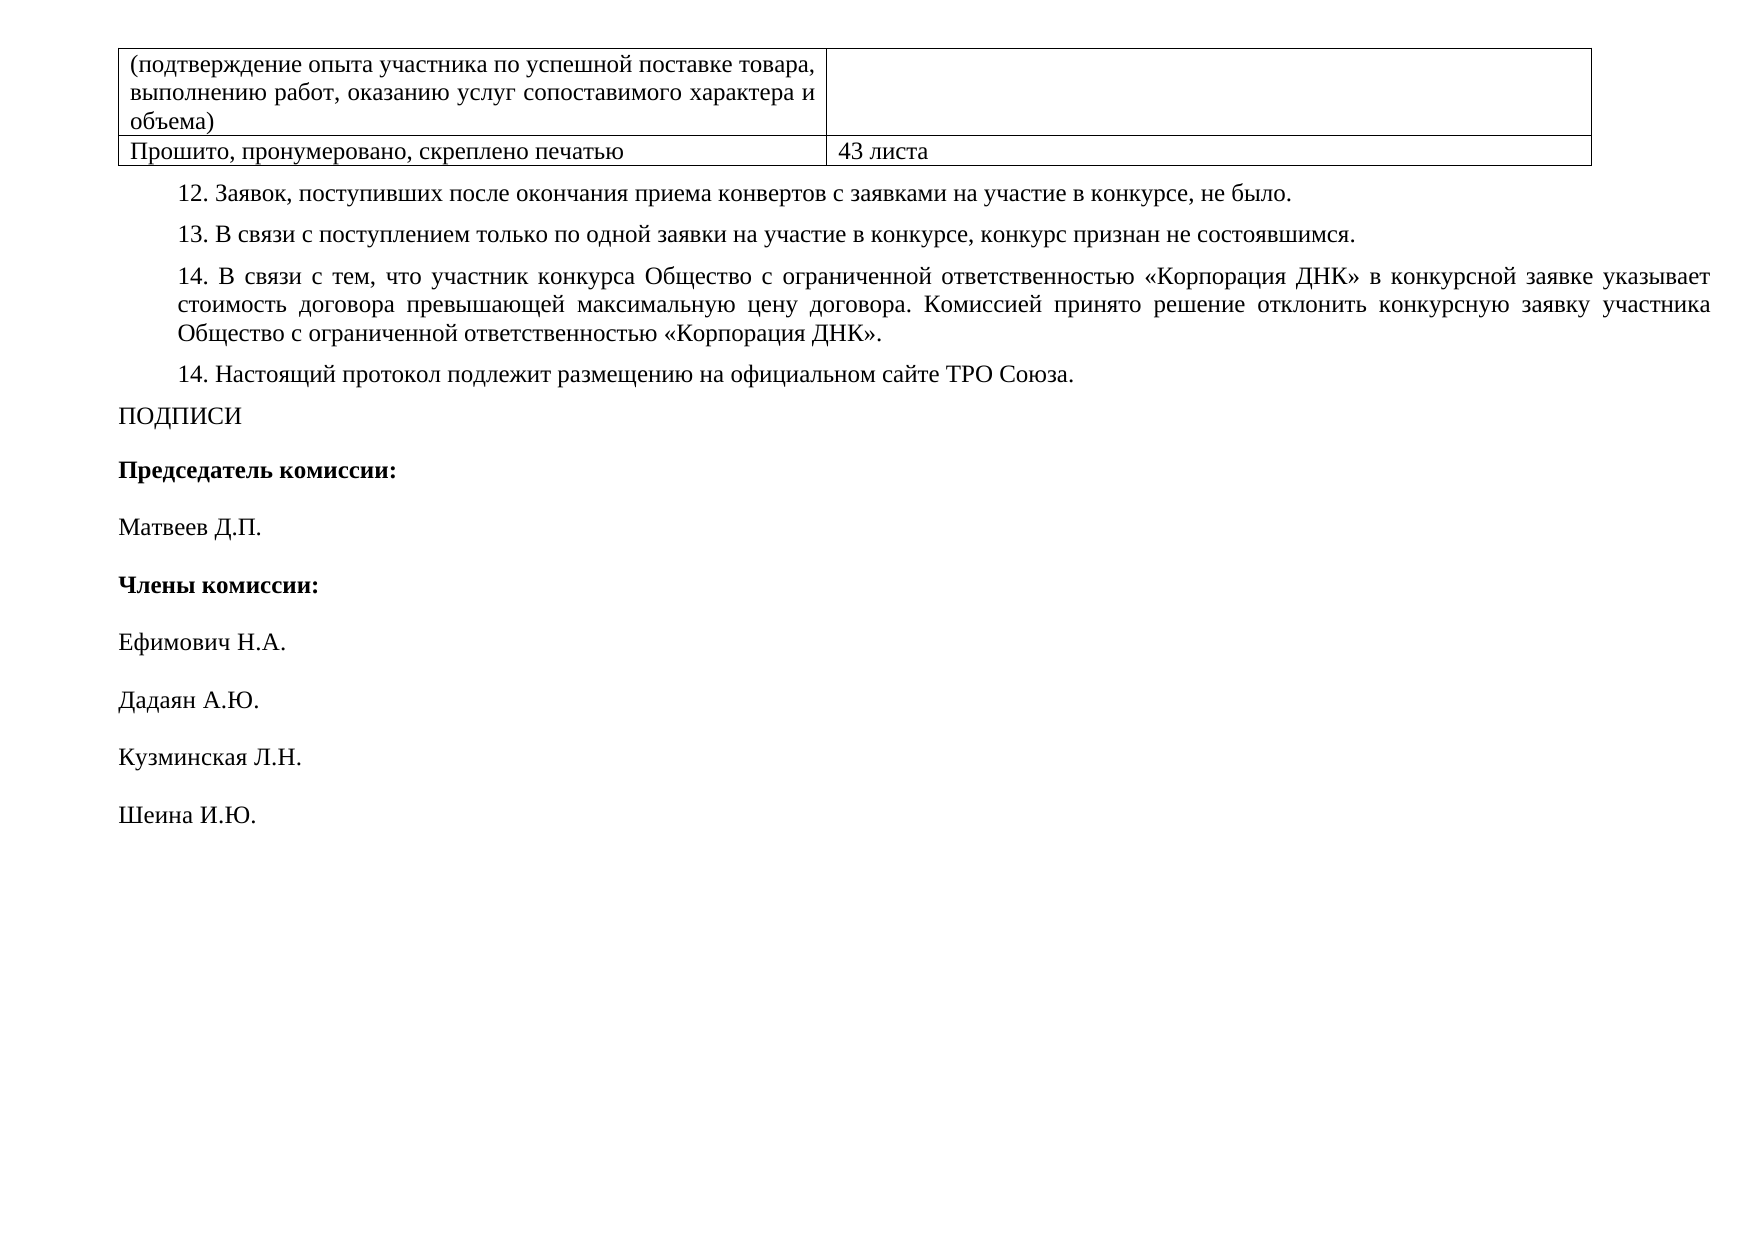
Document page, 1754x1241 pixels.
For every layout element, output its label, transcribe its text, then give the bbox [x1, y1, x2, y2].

text 14. Настоящий протокол подлежит размещению на официальном сайте ТРО Союза. [177, 359, 1713, 388]
text 12. Заявок, поступивших после окончания приема конвертов с заявками на участие в конкурсе, не было. [177, 178, 1713, 207]
text Кузминская Л.Н. [118, 742, 1713, 771]
text Дадаян А.Ю. [118, 685, 1713, 713]
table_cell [119, 49, 826, 135]
text Председатель комиссии: [118, 455, 1713, 483]
text ПОДПИСИ [118, 401, 1713, 429]
text 13. В связи с поступлением только по одной заявки на участие в конкурсе, конкурс признан не состоявшимся. [177, 219, 1713, 248]
text 14. В связи с тем, что участник конкурса Общество с ограниченной ответственностью «Корпорация ДНК» в конкурсной заявке указывает стоимость договора превышающей максимальную цену договора. Комиссией принято решение отклонить конкурсную заявку участника Общество с ограниченной ответственностью «Корпорация ДНК». [177, 261, 1713, 347]
table_cell Да [827, 49, 1591, 135]
text Шеина И.Ю. [118, 800, 1713, 828]
table_cell Прошито, пронумеровано, скреплено печатью [119, 136, 826, 165]
table_cell 43 листа [827, 136, 1591, 165]
text Члены комиссии: [118, 570, 1713, 598]
text Ефимович Н.А. [118, 627, 1713, 656]
text Матвеев Д.П. [118, 512, 1713, 541]
